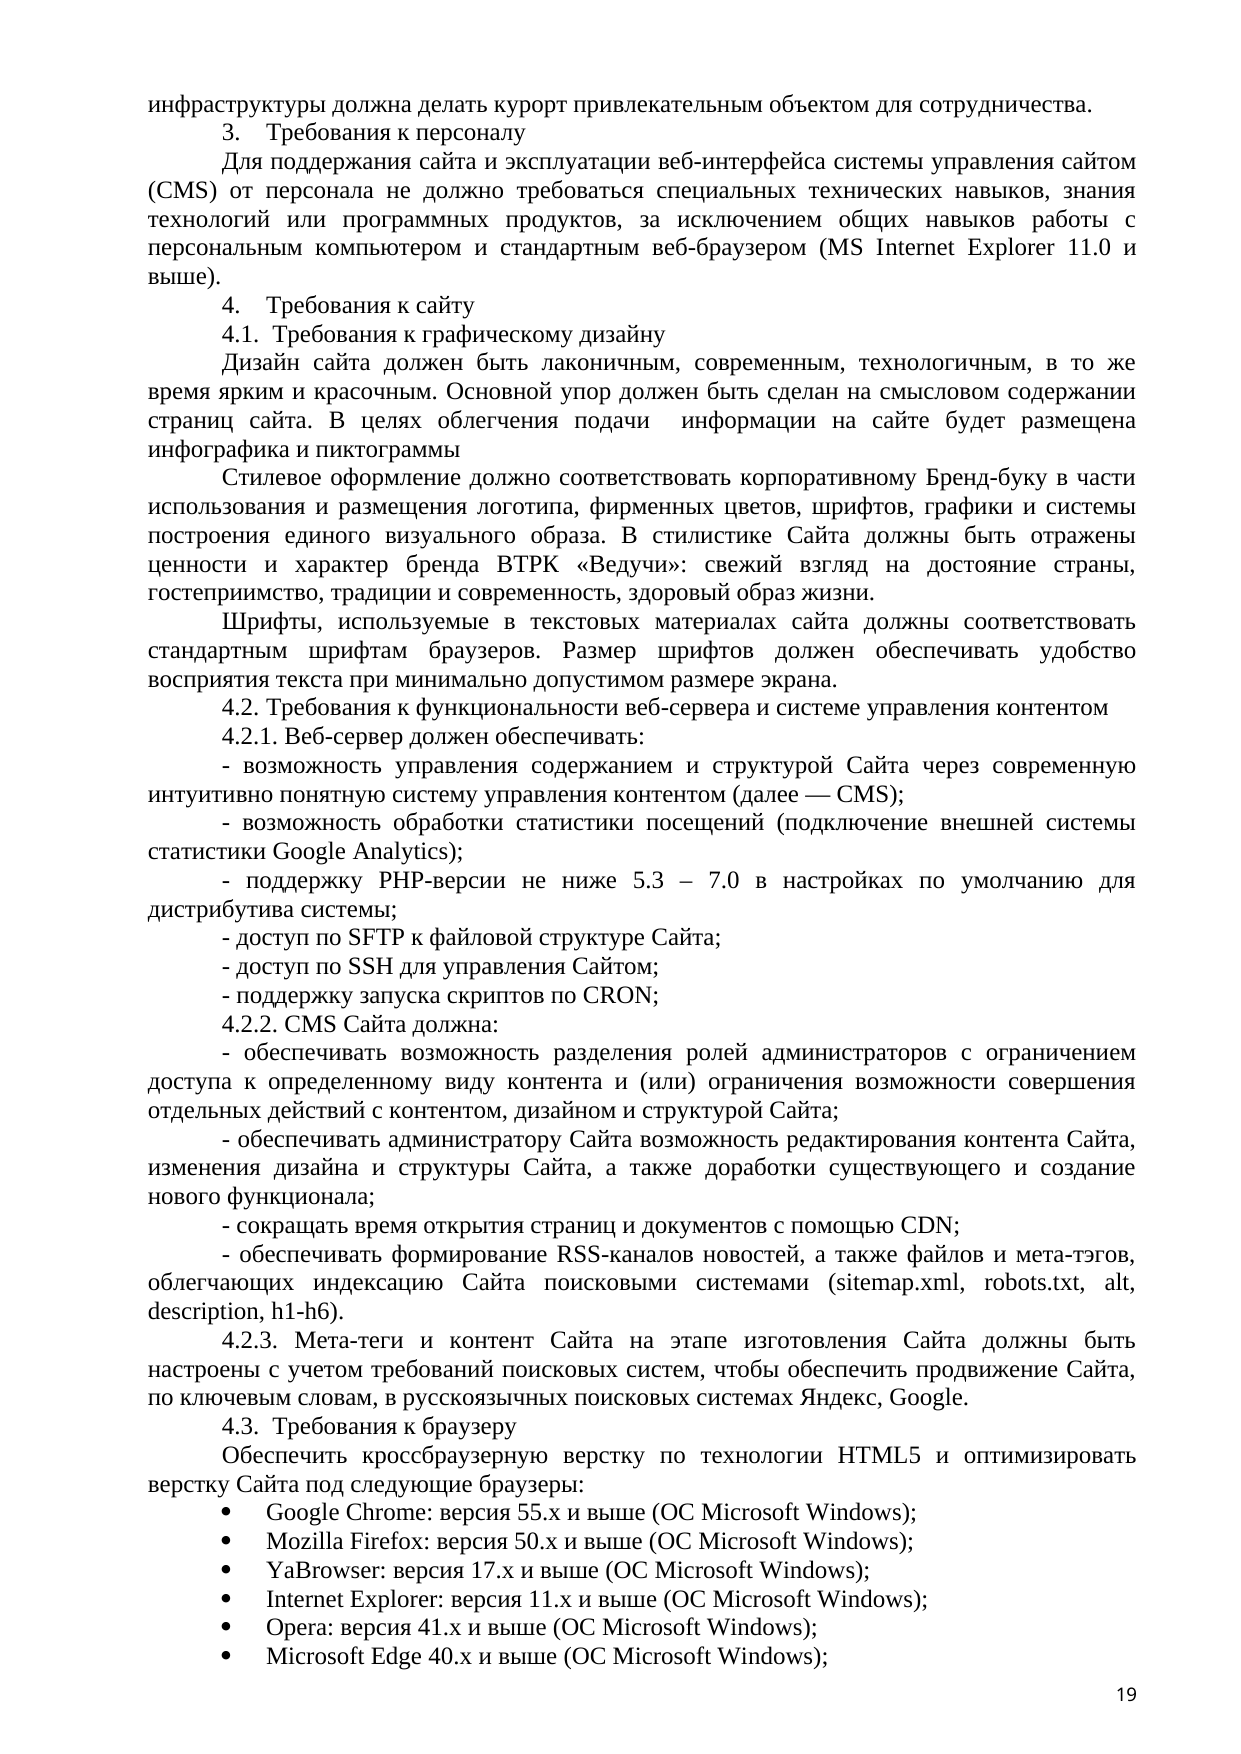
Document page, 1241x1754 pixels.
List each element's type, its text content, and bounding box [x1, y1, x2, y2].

text 4.2.1. Веб-сервер должен обеспечивать: [148, 721, 1137, 750]
list Требования к графическому дизайну [148, 319, 1137, 347]
text - возможность обработки статистики посещений (подключение внешней системы статистики Google Analytics); [148, 807, 1137, 865]
list Требования к функциональности веб-сервера и системе управления контентом [148, 692, 1137, 721]
text 4.2.3. Мета-теги и контент Сайта на этапе изготовления Сайта должны быть настроены с учетом требований поисковых систем, чтобы обеспечить продвижение Сайта, по ключевым словам, в русскоязычных поисковых системах Яндекс, Google. [148, 1325, 1137, 1411]
text - обеспечивать формирование RSS-каналов новостей, а также файлов и мета-тэгов, облегчающих индексацию Сайта поисковыми системами (sitemap.xml, robots.txt, alt, description, h1-h6). [148, 1239, 1137, 1325]
text - обеспечивать администратору Сайта возможность редактирования контента Сайта, изменения дизайна и структуры Сайта, а также доработки существующего и создание нового функционала; [148, 1124, 1137, 1210]
list Opera: версия 41.x и выше (ОС Microsoft Windows); [148, 1612, 1137, 1641]
text Шрифты, используемые в текстовых материалах сайта должны соответствовать стандартным шрифтам браузеров. Размер шрифтов должен обеспечивать удобство восприятия текста при минимально допустимом размере экрана. [148, 606, 1137, 692]
list Google Chrome: версия 55.х и выше (ОС Microsoft Windows); [148, 1497, 1137, 1526]
text - обеспечивать возможность разделения ролей администраторов с ограничением доступа к определенному виду контента и (или) ограничения возможности совершения отдельных действий с контентом, дизайном и структурой Сайта; [148, 1037, 1137, 1124]
text - поддержку запуска скриптов по CRON; [148, 980, 1137, 1009]
list Internet Explorer: версия 11.х и выше (ОС Microsoft Windows); [148, 1584, 1137, 1612]
text - доступ по SFTP к файловой структуре Сайта; [148, 922, 1137, 951]
text - возможность управления содержанием и структурой Сайта через современную интуитивно понятную систему управления контентом (далее — CMS); [148, 750, 1137, 807]
text - доступ по SSH для управления Сайтом; [148, 951, 1137, 980]
list YaBrowser: версия 17.х и выше (ОС Microsoft Windows); [148, 1555, 1137, 1584]
text Дизайн сайта должен быть лаконичным, современным, технологичным, в то же время ярким и красочным. Основной упор должен быть сделан на смысловом содержании страниц сайта. В целях облегчения подачи информации на сайте будет размещена инфографика и пиктограммы [148, 347, 1137, 462]
text - поддержку PHP-версии не ниже 5.3 – 7.0 в настройках по умолчанию для дистрибутива системы; [148, 865, 1137, 922]
list Требования к браузеру [148, 1411, 1137, 1440]
list Требования к сайту [148, 290, 1137, 319]
text - сокращать время открытия страниц и документов с помощью CDN; [148, 1210, 1137, 1239]
text Стилевое оформление должно соответствовать корпоративному Бренд-буку в части использования и размещения логотипа, фирменных цветов, шрифтов, графики и системы построения единого визуального образа. В стилистике Сайта должны быть отражены ценности и характер бренда ВТРК «Ведучи»: свежий взгляд на достояние страны, гостеприимство, традиции и современность, здоровый образ жизни. [148, 462, 1137, 606]
list Mozilla Firefox: версия 50.х и выше (ОС Microsoft Windows); [148, 1526, 1137, 1555]
list Требования к персоналу [148, 117, 1137, 146]
list Microsoft Edge 40.x и выше (ОС Microsoft Windows); [148, 1641, 1137, 1670]
text Обеспечить кроссбраузерную верстку по технологии HTML5 и оптимизировать верстку Сайта под следующие браузеры: [148, 1440, 1137, 1497]
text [148, 89, 1137, 117]
text Для поддержания сайта и эксплуатации веб-интерфейса системы управления сайтом (CMS) от персонала не должно требоваться специальных технических навыков, знания технологий или программных продуктов, за исключением общих навыков работы с персональным компьютером и стандартным веб-браузером (MS Internet Explorer 11.0 и выше). [148, 146, 1137, 290]
text 4.2.2. CMS Сайта должна: [148, 1009, 1137, 1037]
